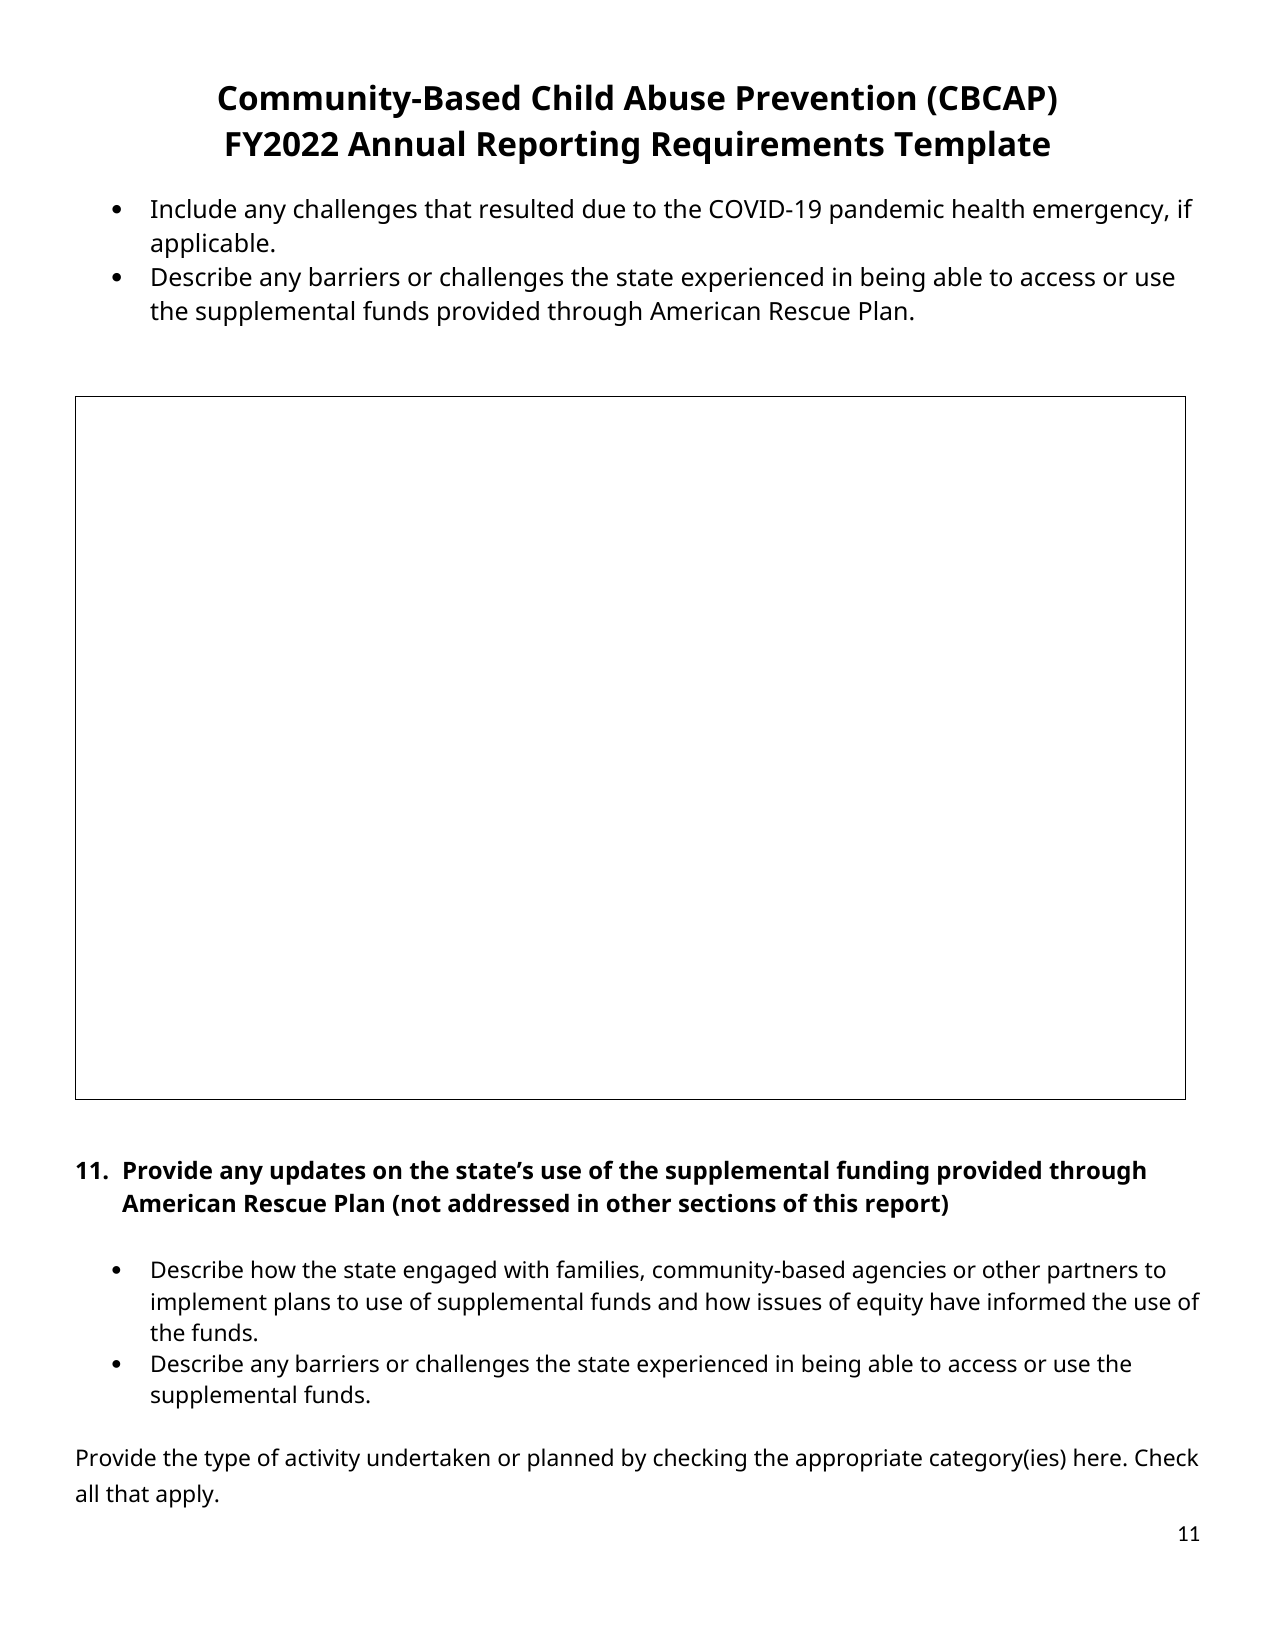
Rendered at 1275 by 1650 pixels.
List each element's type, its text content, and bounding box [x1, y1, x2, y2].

list Describe how the state engaged with families, community-based agencies or other partners to implement plans to use of supplemental funds and how issues of equity have informed the use of the funds. [112, 1254, 1200, 1348]
list Describe any barriers or challenges the state experienced in being able to access or use the supplemental funds provided through American Rescue Plan. [112, 259, 1200, 328]
table_header [76, 397, 1185, 1099]
list Include any challenges that resulted due to the COVID-19 pandemic health emergency, if applicable. [112, 191, 1200, 259]
list Describe any barriers or challenges the state experienced in being able to access or use the supplemental funds. [112, 1348, 1200, 1410]
text Provide the type of activity undertaken or planned by checking the appropriate category(ies) here. Check all that apply. [75, 1442, 1200, 1509]
list Provide any updates on the state’s use of the supplemental funding provided through American Rescue Plan (not addressed in other sections of this report) [75, 1153, 1200, 1220]
